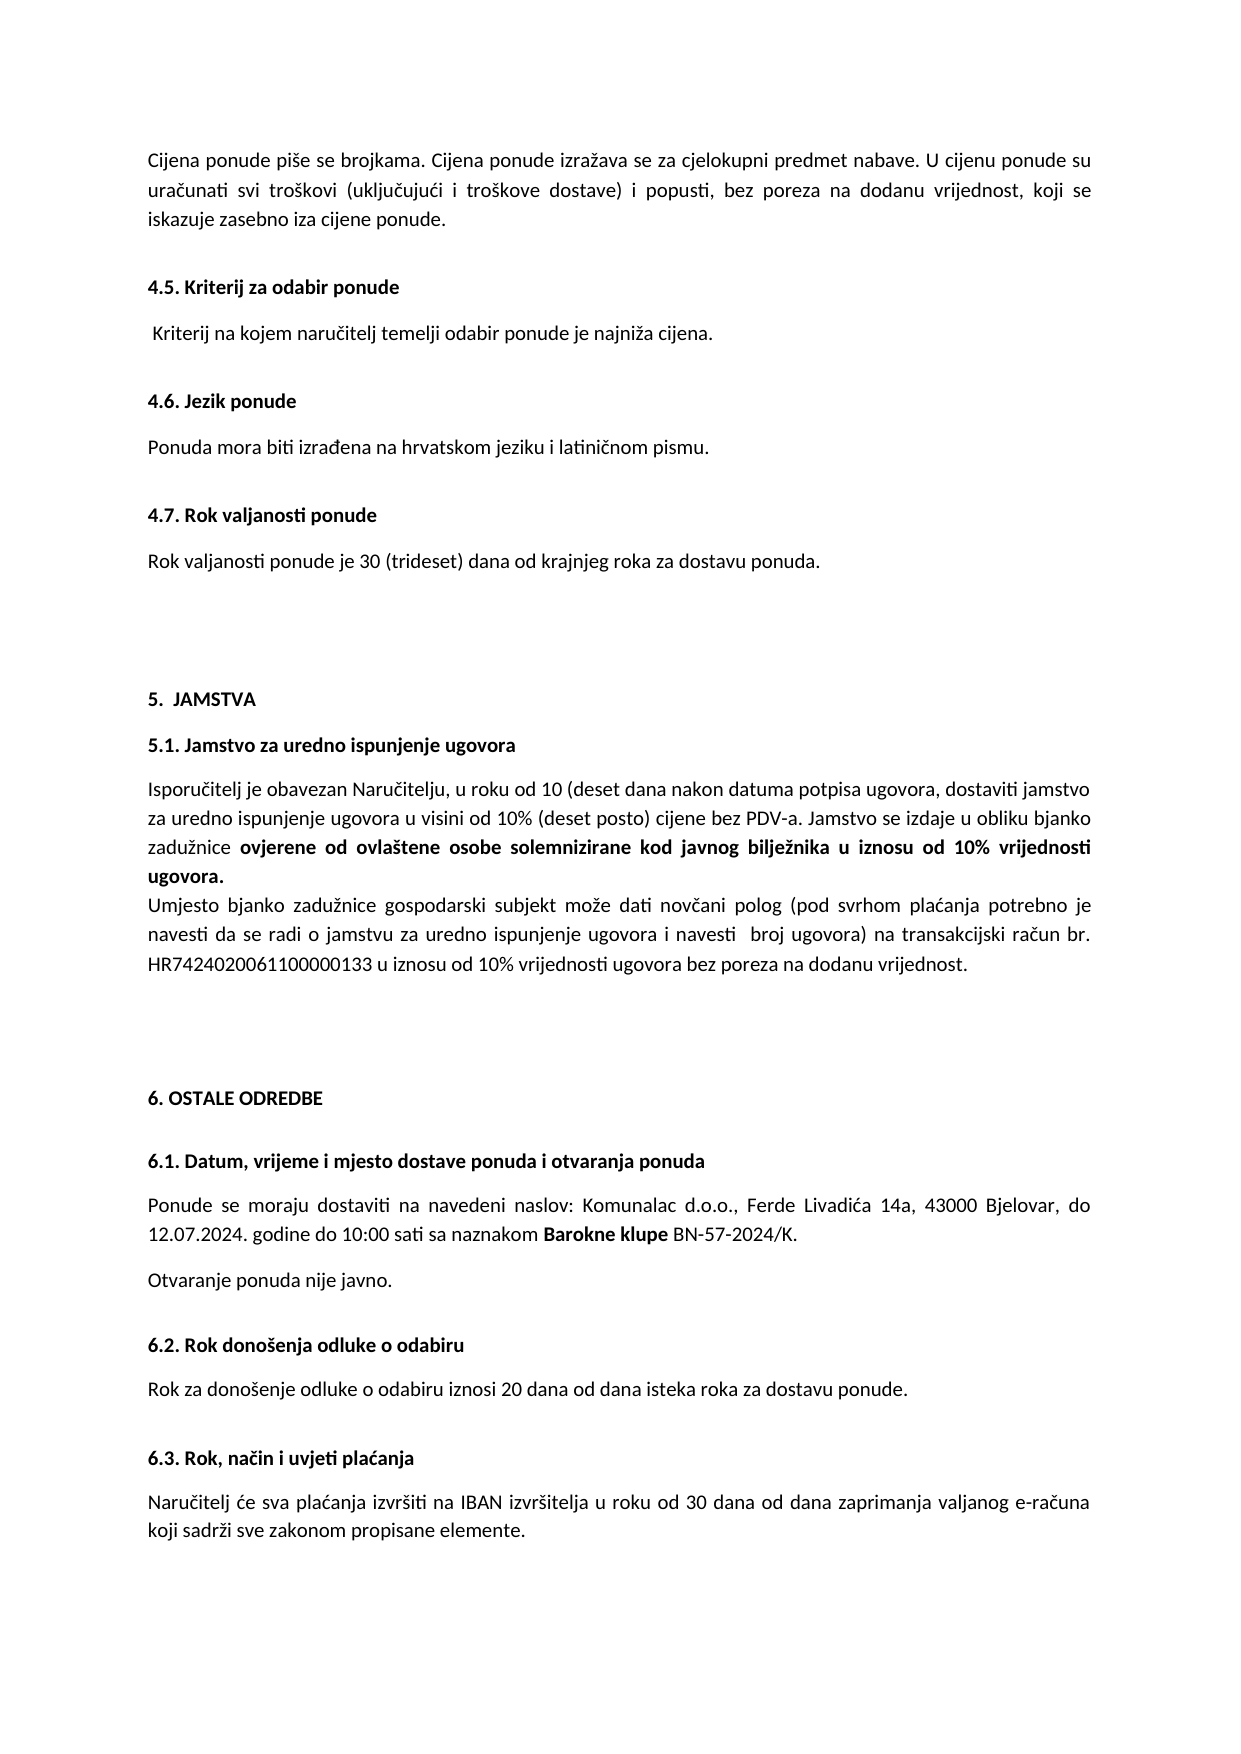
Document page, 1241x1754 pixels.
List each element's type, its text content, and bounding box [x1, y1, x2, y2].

text 5. JAMSTVA [148, 686, 1093, 711]
text Umjesto bjanko zadužnice gospodarski subjekt može dati novčani polog (pod svrhom plaćanja potrebno je navesti da se radi o jamstvu za uredno ispunjenje ugovora i navesti broj ugovora) na transakcijski račun br. HR7424020061100000133 u iznosu od 10% vrijednosti ugovora bez poreza na dodanu vrijednost. [148, 892, 1093, 976]
text Ponude se moraju dostaviti na navedeni naslov: Komunalac d.o.o., Ferde Livadića 14a, 43000 Bjelovar, do 12.07.2024. godine do 10:00 sati sa naznakom Barokne klupe BN-57-2024/K. [148, 1192, 1093, 1247]
text 6.1. Datum, vrijeme i mjesto dostave ponuda i otvaranja ponuda [148, 1148, 1093, 1173]
text Naručitelj će sva plaćanja izvršiti na IBAN izvršitelja u roku od 30 dana od dana zaprimanja valjanog e-računa koji sadrži sve zakonom propisane elemente. [148, 1489, 1093, 1542]
text 4.5. Kriterij za odabir ponude [148, 274, 1093, 300]
text 5.1. Jamstvo za uredno ispunjenje ugovora [148, 732, 1053, 757]
text Rok valjanosti ponude je 30 (trideset) dana od krajnjeg roka za dostavu ponuda. [148, 548, 1093, 574]
text 4.6. Jezik ponude [148, 388, 1093, 414]
text Rok za donošenje odluke o odabiru iznosi 20 dana od dana isteka roka za dostavu ponude. [148, 1377, 1093, 1402]
text 6.2. Rok donošenja odluke o odabiru [148, 1332, 1093, 1358]
text Kriterij na kojem naručitelj temelji odabir ponude je najniža cijena. [148, 320, 1093, 346]
text 4.7. Rok valjanosti ponude [148, 503, 1093, 528]
text 6.3. Rok, način i uvjeti plaćanja [148, 1445, 1093, 1471]
text Otvaranje ponuda nije javno. [148, 1267, 1093, 1293]
text Cijena ponude piše se brojkama. Cijena ponude izražava se za cjelokupni predmet nabave. U cijenu ponude su uračunati svi troškovi (uključujući i troškove dostave) i popusti, bez poreza na dodanu vrijednost, koji se iskazuje zasebno iza cijene ponude. [148, 148, 1093, 231]
text Isporučitelj je obavezan Naručitelju, u roku od 10 (deset dana nakon datuma potpisa ugovora, dostaviti jamstvo za uredno ispunjenje ugovora u visini od 10% (deset posto) cijene bez PDV-a. Jamstvo se izdaje u obliku bjanko zadužnice ovjerene od ovlaštene osobe solemnizirane kod javnog bilježnika u iznosu od 10% vrijednosti ugovora. [148, 776, 1093, 889]
text Ponuda mora biti izrađena na hrvatskom jeziku i latiničnom pismu. [148, 434, 1093, 460]
text 6. OSTALE ODREDBE [148, 1085, 1093, 1110]
